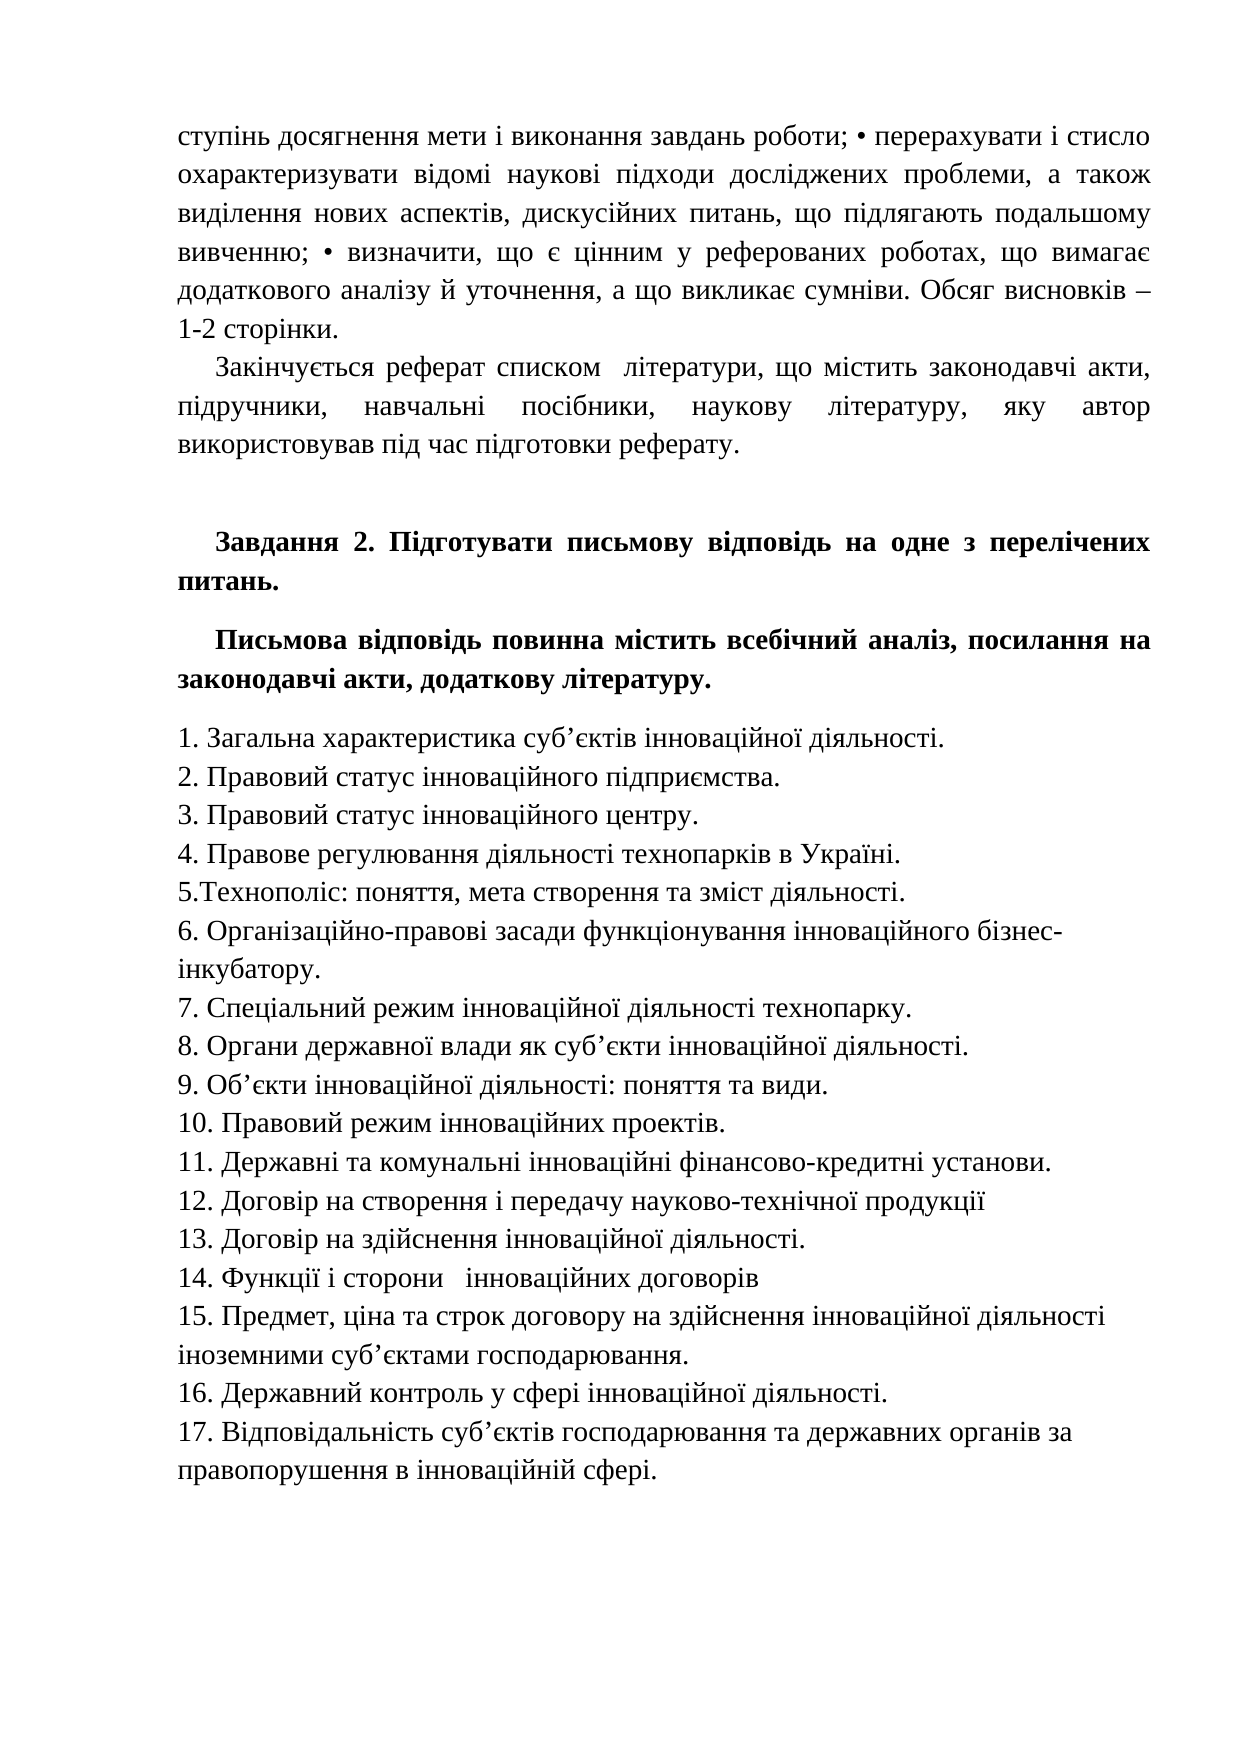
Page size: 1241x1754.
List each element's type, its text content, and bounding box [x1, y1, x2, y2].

text 3. Правовий статус інноваційного центру. [177, 797, 1152, 831]
text 1. Загальна характеристика суб’єктів інноваційної діяльності. [177, 720, 1152, 754]
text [177, 118, 1152, 344]
text 13. Договір на здійснення інноваційної діяльності. [177, 1221, 1152, 1255]
text 17. Відповідальність суб’єктів господарювання та державних органів за правопорушення в інноваційній сфері. [177, 1414, 1152, 1486]
text Завдання 2. Підготувати письмову відповідь на одне з перелічених питань. [177, 524, 1152, 596]
text 16. Державний контроль у сфері інноваційної діяльності. [177, 1375, 1152, 1409]
text 11. Державні та комунальні інноваційні фінансово-кредитні установи. [177, 1144, 1152, 1178]
text 8. Органи державної влади як суб’єкти інноваційної діяльності. [177, 1028, 1152, 1062]
text 9. Об’єкти інноваційної діяльності: поняття та види. [177, 1067, 1152, 1101]
text 10. Правовий режим інноваційних проектів. [177, 1106, 1152, 1139]
text 12. Договір на створення і передачу науково-технічної продукції [177, 1183, 1152, 1216]
text Письмова відповідь повинна містить всебічний аналіз, посилання на законодавчі акти, додаткову літературу. [177, 622, 1152, 694]
text 14. Функції і сторони інноваційних договорів [177, 1260, 1152, 1293]
text 15. Предмет, ціна та строк договору на здійснення інноваційної діяльності іноземними суб’єктами господарювання. [177, 1298, 1152, 1370]
text 6. Організаційно-правові засади функціонування інноваційного бізнес-інкубатору. [177, 913, 1152, 985]
text 2. Правовий статус інноваційного підприємства. [177, 759, 1152, 792]
text Закінчується реферат списком літератури, що містить законодавчі акти, підручники, навчальні посібники, наукову літературу, яку автор використовував під час підготовки реферату. [177, 349, 1152, 460]
text 5.Технополіс: поняття, мета створення та зміст діяльності. [177, 874, 1152, 908]
text 4. Правове регулювання діяльності технопарків в Україні. [177, 836, 1152, 869]
text 7. Спеціальний режим інноваційної діяльності технопарку. [177, 990, 1152, 1023]
